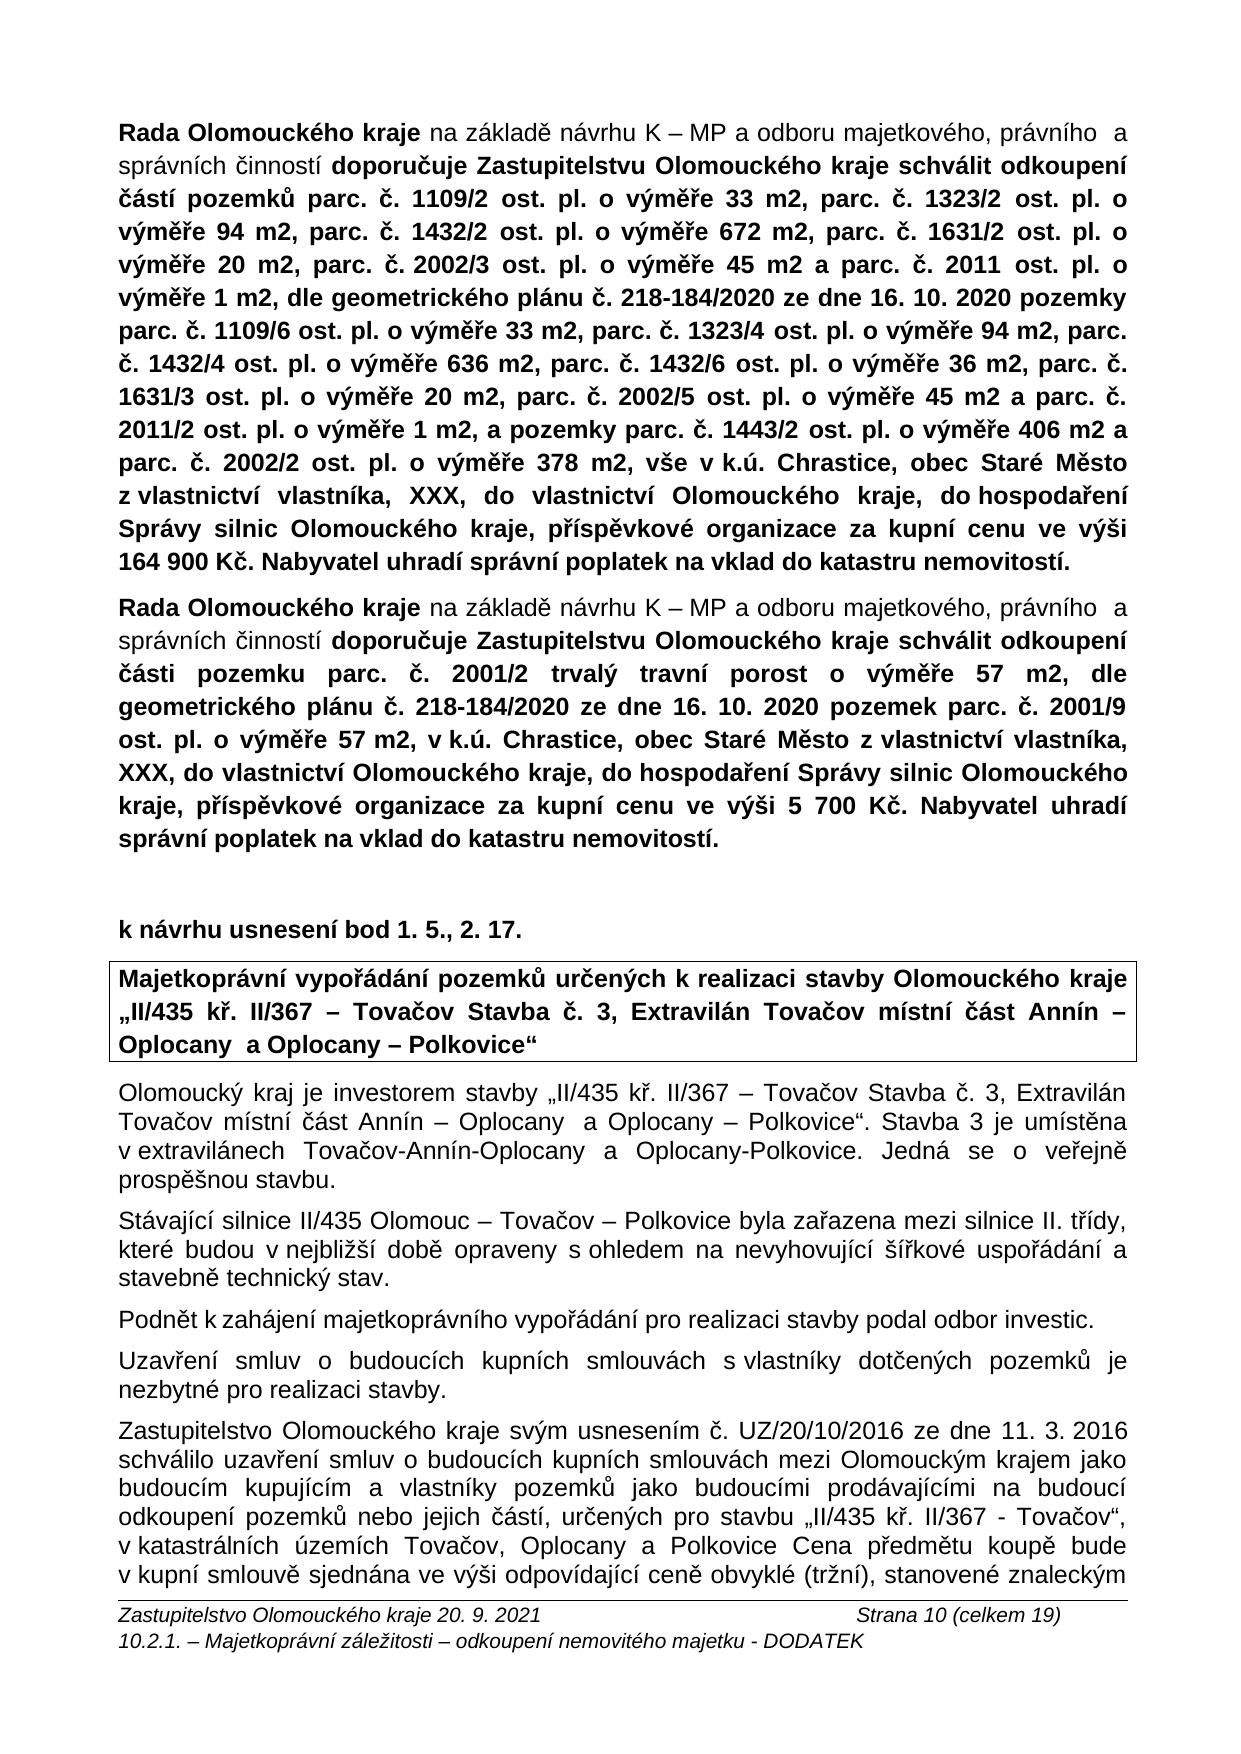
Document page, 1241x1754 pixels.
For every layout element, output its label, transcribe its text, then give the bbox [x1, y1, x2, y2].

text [118, 1416, 1128, 1588]
text Stávající silnice II/435 Olomouc – Tovačov – Polkovice byla zařazena mezi silnice II. třídy, které budou v nejbližší době opraveny s ohledem na nevyhovující šířkové uspořádání a stavebně technický stav. [118, 1206, 1128, 1292]
text Majetkoprávní vypořádání pozemků určených k realizaci stavby Olomouckého kraje „II/435 kř. II/367 – Tovačov Stavba č. 3, Extravilán Tovačov místní část Annín – Oplocany a Oplocany – Polkovice“ [110, 962, 1136, 1061]
text Podnět k zahájení majetkoprávního vypořádání pro realizaci stavby podal odbor investic. [118, 1305, 1128, 1333]
text Olomoucký kraj je investorem stavby „II/435 kř. II/367 – Tovačov Stavba č. 3, Extravilán Tovačov místní část Annín – Oplocany a Oplocany – Polkovice“. Stavba 3 je umístěna v extravilánech Tovačov-Annín-Oplocany a Oplocany-Polkovice. Jedná se o veřejně prospěšnou stavbu. [118, 1078, 1128, 1193]
text k návrhu usnesení bod 1. 5., 2. 17. [118, 915, 1128, 944]
text Uzavření smluv o budoucích kupních smlouvách s vlastníky dotčených pozemků je nezbytné pro realizaci stavby. [118, 1346, 1128, 1403]
text Rada Olomouckého kraje na základě návrhu K – MP a odboru majetkového, právního a správních činností doporučuje Zastupitelstvu Olomouckého kraje schválit odkoupení částí pozemků parc. č. 1109/2 ost. pl. o výměře 33 m2, parc. č. 1323/2 ost. pl. o výměře 94 m2, parc. č. 1432/2 ost. pl. o výměře 672 m2, parc. č. 1631/2 ost. pl. o výměře 20 m2, parc. č. 2002/3 ost. pl. o výměře 45 m2 a parc. č. 2011 ost. pl. o výměře 1 m2, dle geometrického plánu č. 218-184/2020 ze dne 16. 10. 2020 pozemky parc. č. 1109/6 ost. pl. o výměře 33 m2, parc. č. 1323/4 ost. pl. o výměře 94 m2, parc. č. 1432/4 ost. pl. o výměře 636 m2, parc. č. 1432/6 ost. pl. o výměře 36 m2, parc. č. 1631/3 ost. pl. o výměře 20 m2, parc. č. 2002/5 ost. pl. o výměře 45 m2 a parc. č. 2011/2 ost. pl. o výměře 1 m2, a pozemky parc. č. 1443/2 ost. pl. o výměře 406 m2 a parc. č. 2002/2 ost. pl. o výměře 378 m2, vše v k.ú. Chrastice, obec Staré Město z vlastnictví vlastníka, XXX, do vlastnictví Olomouckého kraje, do hospodaření Správy silnic Olomouckého kraje, příspěvkové organizace za kupní cenu ve výši 164 900 Kč. Nabyvatel uhradí správní poplatek na vklad do katastru nemovitostí. [118, 118, 1128, 576]
text Rada Olomouckého kraje na základě návrhu K – MP a odboru majetkového, právního a správních činností doporučuje Zastupitelstvu Olomouckého kraje schválit odkoupení části pozemku parc. č. 2001/2 trvalý travní porost o výměře 57 m2, dle geometrického plánu č. 218-184/2020 ze dne 16. 10. 2020 pozemek parc. č. 2001/9 ost. pl. o výměře 57 m2, v k.ú. Chrastice, obec Staré Město z vlastnictví vlastníka, XXX, do vlastnictví Olomouckého kraje, do hospodaření Správy silnic Olomouckého kraje, příspěvkové organizace za kupní cenu ve výši 5 700 Kč. Nabyvatel uhradí správní poplatek na vklad do katastru nemovitostí. [118, 593, 1128, 853]
